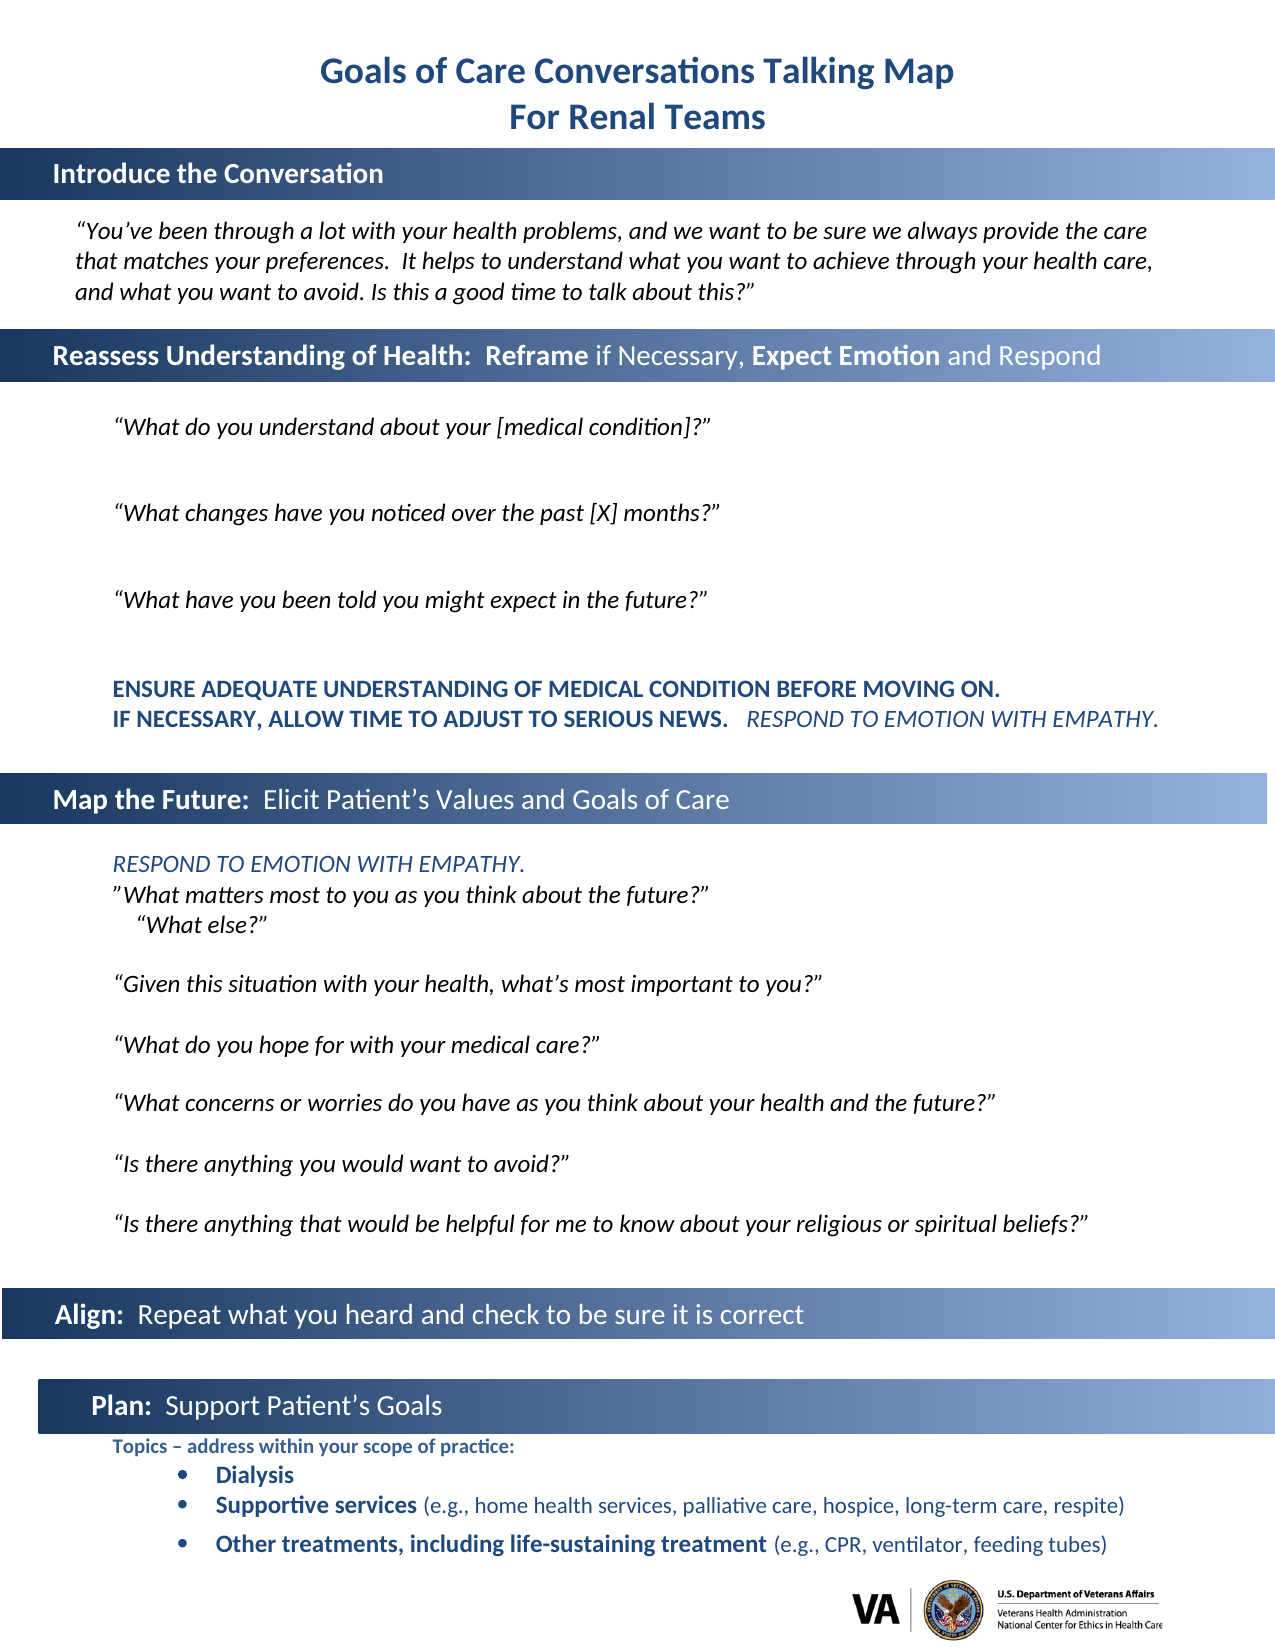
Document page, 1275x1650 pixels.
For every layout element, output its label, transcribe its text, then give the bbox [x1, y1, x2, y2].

list Supportive services (e.g., home health services, palliative care, hospice, long-term care, respite) [178, 1489, 1275, 1520]
text “You’ve been through a lot with your health problems, and we want to be sure we always provide the care that matches your preferences. It helps to understand what you want to achieve through your health care, and what you want to avoid. Is this a good time to talk about this?” [75, 215, 1162, 306]
text “What have you been told you might expect in the future?” [112, 584, 1162, 614]
list Dialysis [178, 1459, 1275, 1489]
text Topics – address within your scope of practice: [112, 1434, 1162, 1459]
text “Is there anything you would want to avoid?” [112, 1148, 1275, 1179]
picture [852, 1580, 1163, 1641]
list Other treatments, including life-sustaining treatment (e.g., CPR, ventilator, feeding tubes) [178, 1520, 1275, 1561]
text “Is there anything that would be helpful for me to know about your religious or spiritual beliefs?” [112, 1208, 1275, 1238]
text “What else?” [112, 909, 1177, 940]
text “What concerns or worries do you have as you think about your health and the future?” [112, 1087, 1275, 1118]
text ENSURE ADEQUATE UNDERSTANDING OF MEDICAL CONDITION BEFORE MOVING ON. [112, 673, 1275, 703]
text ”What matters most to you as you think about the future?” [112, 879, 1275, 909]
text “What do you hope for with your medical care?” [112, 1029, 1222, 1059]
text “What do you understand about your [medical condition]?” [112, 411, 1162, 441]
text “What changes have you noticed over the past [X] months?” [112, 497, 1162, 528]
text “Given this situation with your health, what’s most important to you?” [112, 968, 1222, 998]
text For Renal Teams [112, 93, 1162, 138]
text Goals of Care Conversations Talking Map [112, 47, 1162, 93]
text RESPOND TO EMOTION WITH EMPATHY. [112, 848, 1275, 879]
text IF NECESSARY, ALLOW TIME TO ADJUST TO SERIOUS NEWS. RESPOND TO EMOTION WITH EMPATHY. [112, 703, 1275, 734]
